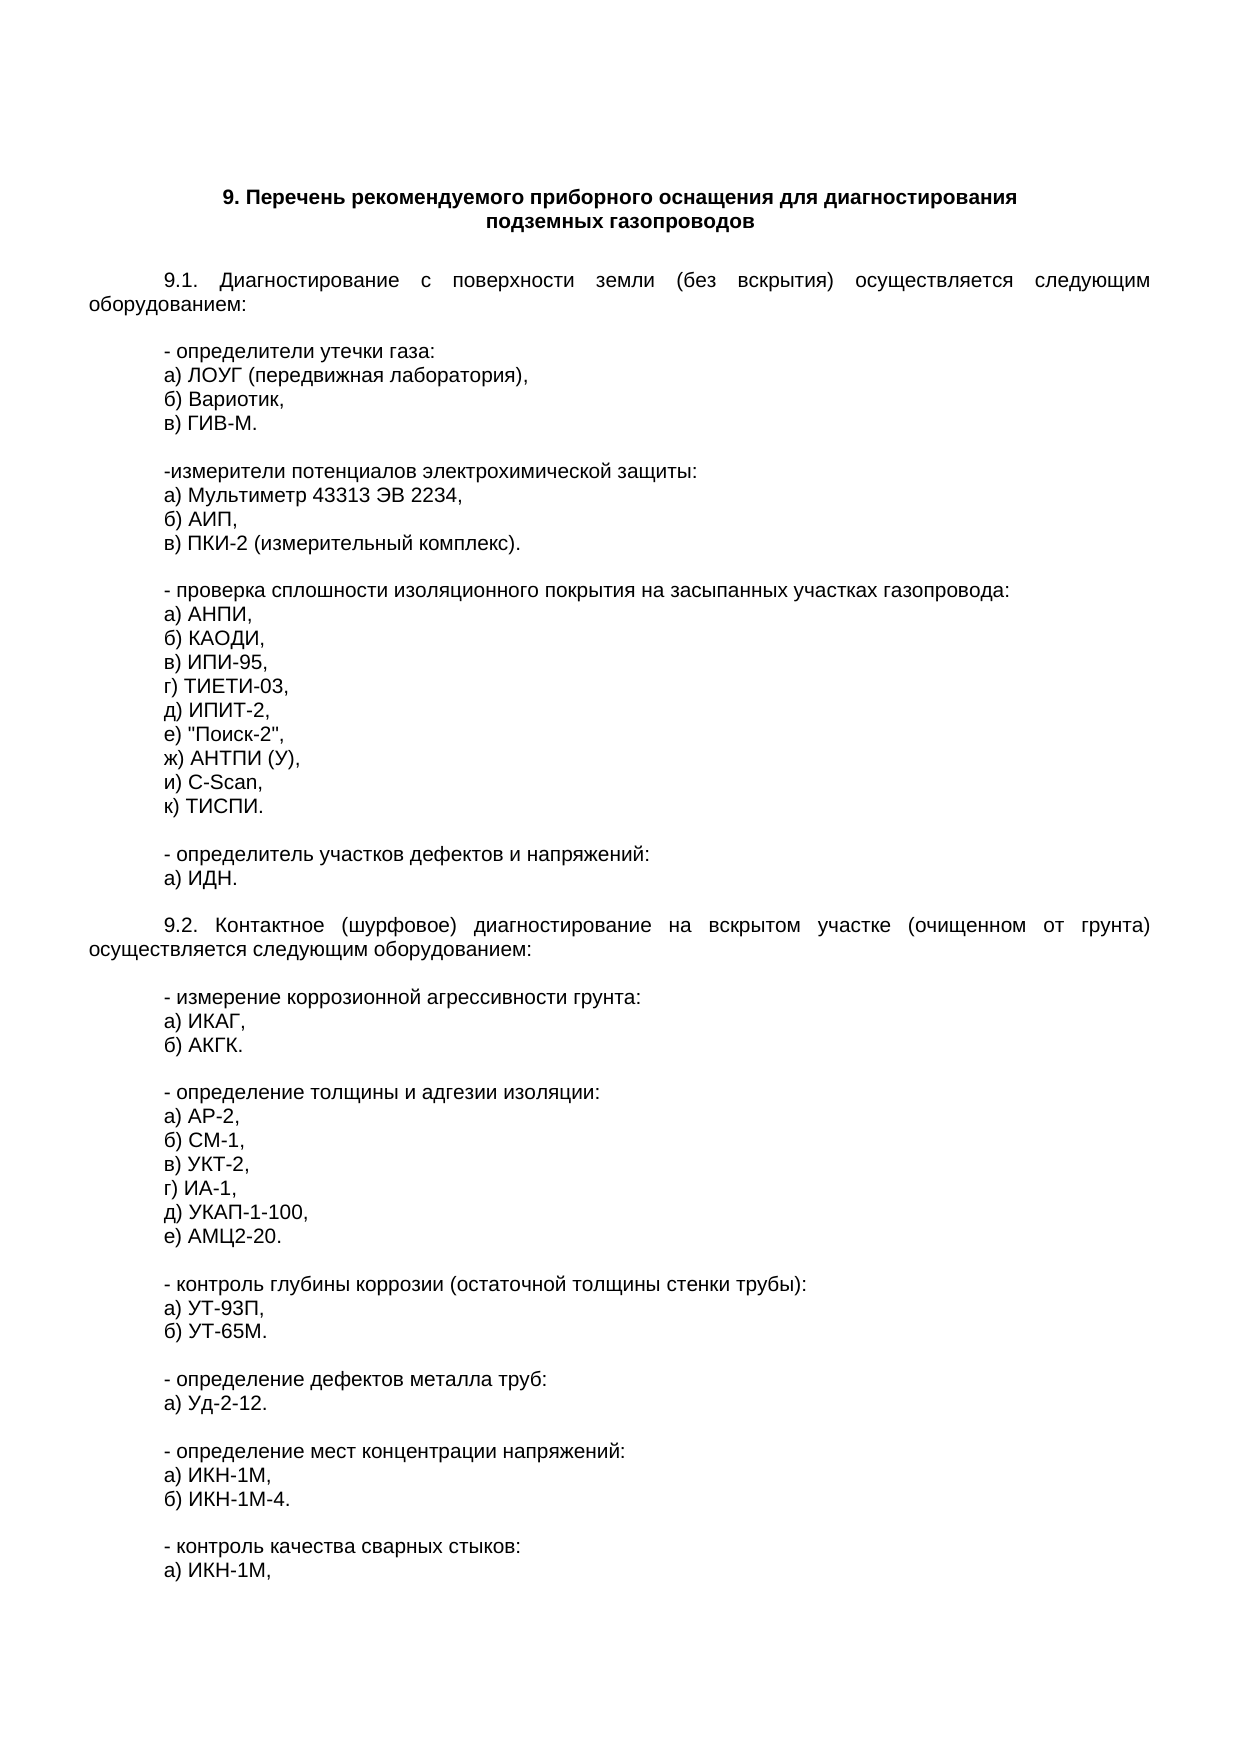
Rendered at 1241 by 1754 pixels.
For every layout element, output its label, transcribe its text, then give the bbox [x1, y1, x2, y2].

text а) АНПИ, [88, 602, 1152, 626]
text -измерители потенциалов электрохимической защиты: [88, 459, 1152, 483]
text е) "Поиск-2", [88, 722, 1152, 746]
text 9.2. Контактное (шурфовое) диагностирование на вскрытом участке (очищенном от грунта) осуществляется следующим оборудованием: [88, 913, 1152, 961]
text г) ТИЕТИ-03, [88, 674, 1152, 698]
text ж) АНТПИ (У), [88, 746, 1152, 770]
text а) АР-2, [88, 1104, 1152, 1128]
text е) АМЦ2-20. [88, 1224, 1152, 1248]
text - определение дефектов металла труб: [88, 1367, 1152, 1391]
text в) ИПИ-95, [88, 650, 1152, 674]
text и) C-Scan, [88, 770, 1152, 794]
text - контроль глубины коррозии (остаточной толщины стенки трубы): [88, 1271, 1152, 1295]
text - определение толщины и адгезии изоляции: [88, 1080, 1152, 1104]
text б) АКГК. [88, 1032, 1152, 1056]
text б) КАОДИ, [88, 626, 1152, 650]
text - определители утечки газа: [88, 339, 1152, 363]
text г) ИА-1, [88, 1176, 1152, 1200]
text а) ИДН. [88, 865, 1152, 889]
text в) УКТ-2, [88, 1152, 1152, 1176]
text - измерение коррозионной агрессивности грунта: [88, 984, 1152, 1008]
text 9.1. Диагностирование с поверхности земли (без вскрытия) осуществляется следующим оборудованием: [88, 268, 1152, 316]
text - определитель участков дефектов и напряжений: [88, 841, 1152, 865]
text б) Вариотик, [88, 387, 1152, 411]
text а) ЛОУГ (передвижная лаборатория), [88, 363, 1152, 387]
text - контроль качества сварных стыков: [88, 1534, 1152, 1558]
text б) УТ-65М. [88, 1319, 1152, 1343]
text к) ТИСПИ. [88, 794, 1152, 818]
text а) ИКН-1М, [88, 1462, 1152, 1486]
text а) Уд-2-12. [88, 1391, 1152, 1415]
text а) ИКАГ, [88, 1008, 1152, 1032]
text д) УКАП-1-100, [88, 1200, 1152, 1224]
text а) Мультиметр 43313 ЭВ 2234, [88, 483, 1152, 507]
text - определение мест концентрации напряжений: [88, 1438, 1152, 1462]
text б) АИП, [88, 507, 1152, 531]
text в) ГИВ-М. [88, 411, 1152, 435]
text а) УТ-93П, [88, 1295, 1152, 1319]
text б) СМ-1, [88, 1128, 1152, 1152]
text д) ИПИТ-2, [88, 698, 1152, 722]
text б) ИКН-1М-4. [88, 1486, 1152, 1510]
text в) ПКИ-2 (измерительный комплекс). [88, 531, 1152, 554]
list 9. Перечень рекомендуемого приборного оснащения для диагностирования подземных газопроводов [88, 185, 1152, 233]
text - проверка сплошности изоляционного покрытия на засыпанных участках газопровода: [88, 578, 1152, 602]
text а) ИКН-1М, [88, 1558, 1152, 1582]
